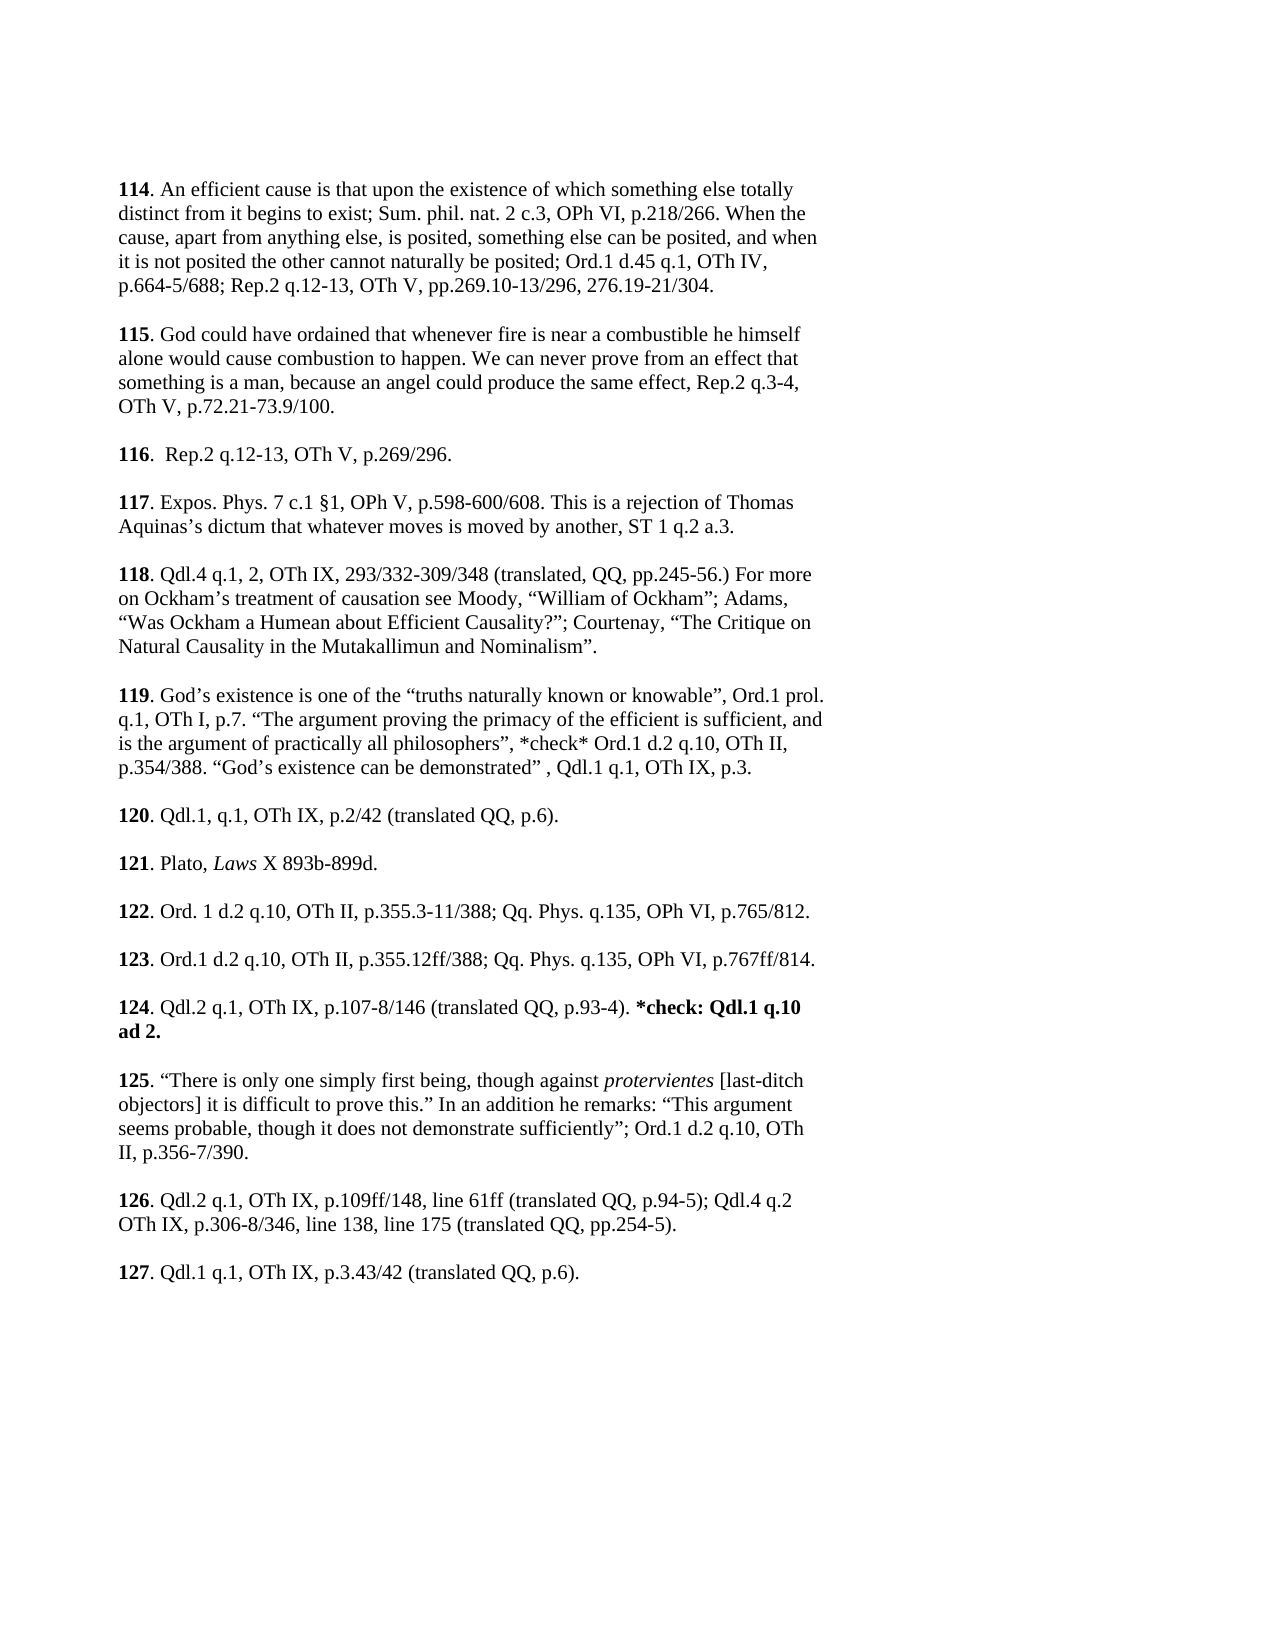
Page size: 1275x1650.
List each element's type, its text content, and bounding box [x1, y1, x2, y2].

text 124. Qdl.2 q.1, OTh IX, p.107-8/146 (translated QQ, p.93-4). *check: Qdl.1 q.10 ad 2. [118, 995, 826, 1043]
text 127. Qdl.1 q.1, OTh IX, p.3.43/42 (translated QQ, p.6). [118, 1260, 826, 1284]
text 126. Qdl.2 q.1, OTh IX, p.109ff/148, line 61ff (translated QQ, p.94-5); Qdl.4 q.2 OTh IX, p.306-8/346, line 138, line 175 (translated QQ, pp.254-5). [118, 1188, 826, 1236]
text 125. “There is only one simply first being, though against protervientes [last-ditch objectors] it is difficult to prove this.” In an addition he remarks: “This argument seems probable, though it does not demonstrate sufficiently”; Ord.1 d.2 q.10, OTh II, p.356-7/390. [118, 1067, 826, 1164]
text 114. An efficient cause is that upon the existence of which something else totally distinct from it begins to exist; Sum. phil. nat. 2 c.3, OPh VI, p.218/266. When the cause, apart from anything else, is posited, something else can be posited, and when it is not posited the other cannot naturally be posited; Ord.1 d.45 q.1, OTh IV, p.664-5/688; Rep.2 q.12-13, OTh V, pp.269.10-13/296, 276.19-21/304. [118, 177, 826, 297]
text 121. Plato, Laws X 893b-899d. [118, 851, 826, 875]
text 116. Rep.2 q.12-13, OTh V, p.269/296. [118, 442, 826, 466]
text 123. Ord.1 d.2 q.10, OTh II, p.355.12ff/388; Qq. Phys. q.135, OPh VI, p.767ff/814. [118, 947, 826, 971]
text 118. Qdl.4 q.1, 2, OTh IX, 293/332-309/348 (translated, QQ, pp.245-56.) For more on Ockham’s treatment of causation see Moody, “William of Ockham”; Adams, “Was Ockham a Humean about Efficient Causality?”; Courtenay, “The Critique on Natural Causality in the Mutakallimun and Nominalism”. [118, 562, 826, 658]
text 115. God could have ordained that whenever fire is near a combustible he himself alone would cause combustion to happen. We can never prove from an effect that something is a man, because an angel could produce the same effect, Rep.2 q.3-4, OTh V, p.72.21-73.9/100. [118, 322, 826, 418]
text 117. Expos. Phys. 7 c.1 §1, OPh V, p.598-600/608. This is a rejection of Thomas Aquinas’s dictum that whatever moves is moved by another, ST 1 q.2 a.3. [118, 490, 826, 538]
text 120. Qdl.1, q.1, OTh IX, p.2/42 (translated QQ, p.6). [118, 803, 826, 827]
text 119. God’s existence is one of the “truths naturally known or knowable”, Ord.1 prol. q.1, OTh I, p.7. “The argument proving the primacy of the efficient is sufficient, and is the argument of practically all philosophers”, *check* Ord.1 d.2 q.10, OTh II, p.354/388. “God’s existence can be demonstrated” , Qdl.1 q.1, OTh IX, p.3. [118, 682, 826, 779]
text 122. Ord. 1 d.2 q.10, OTh II, p.355.3-11/388; Qq. Phys. q.135, OPh VI, p.765/812. [118, 899, 826, 923]
